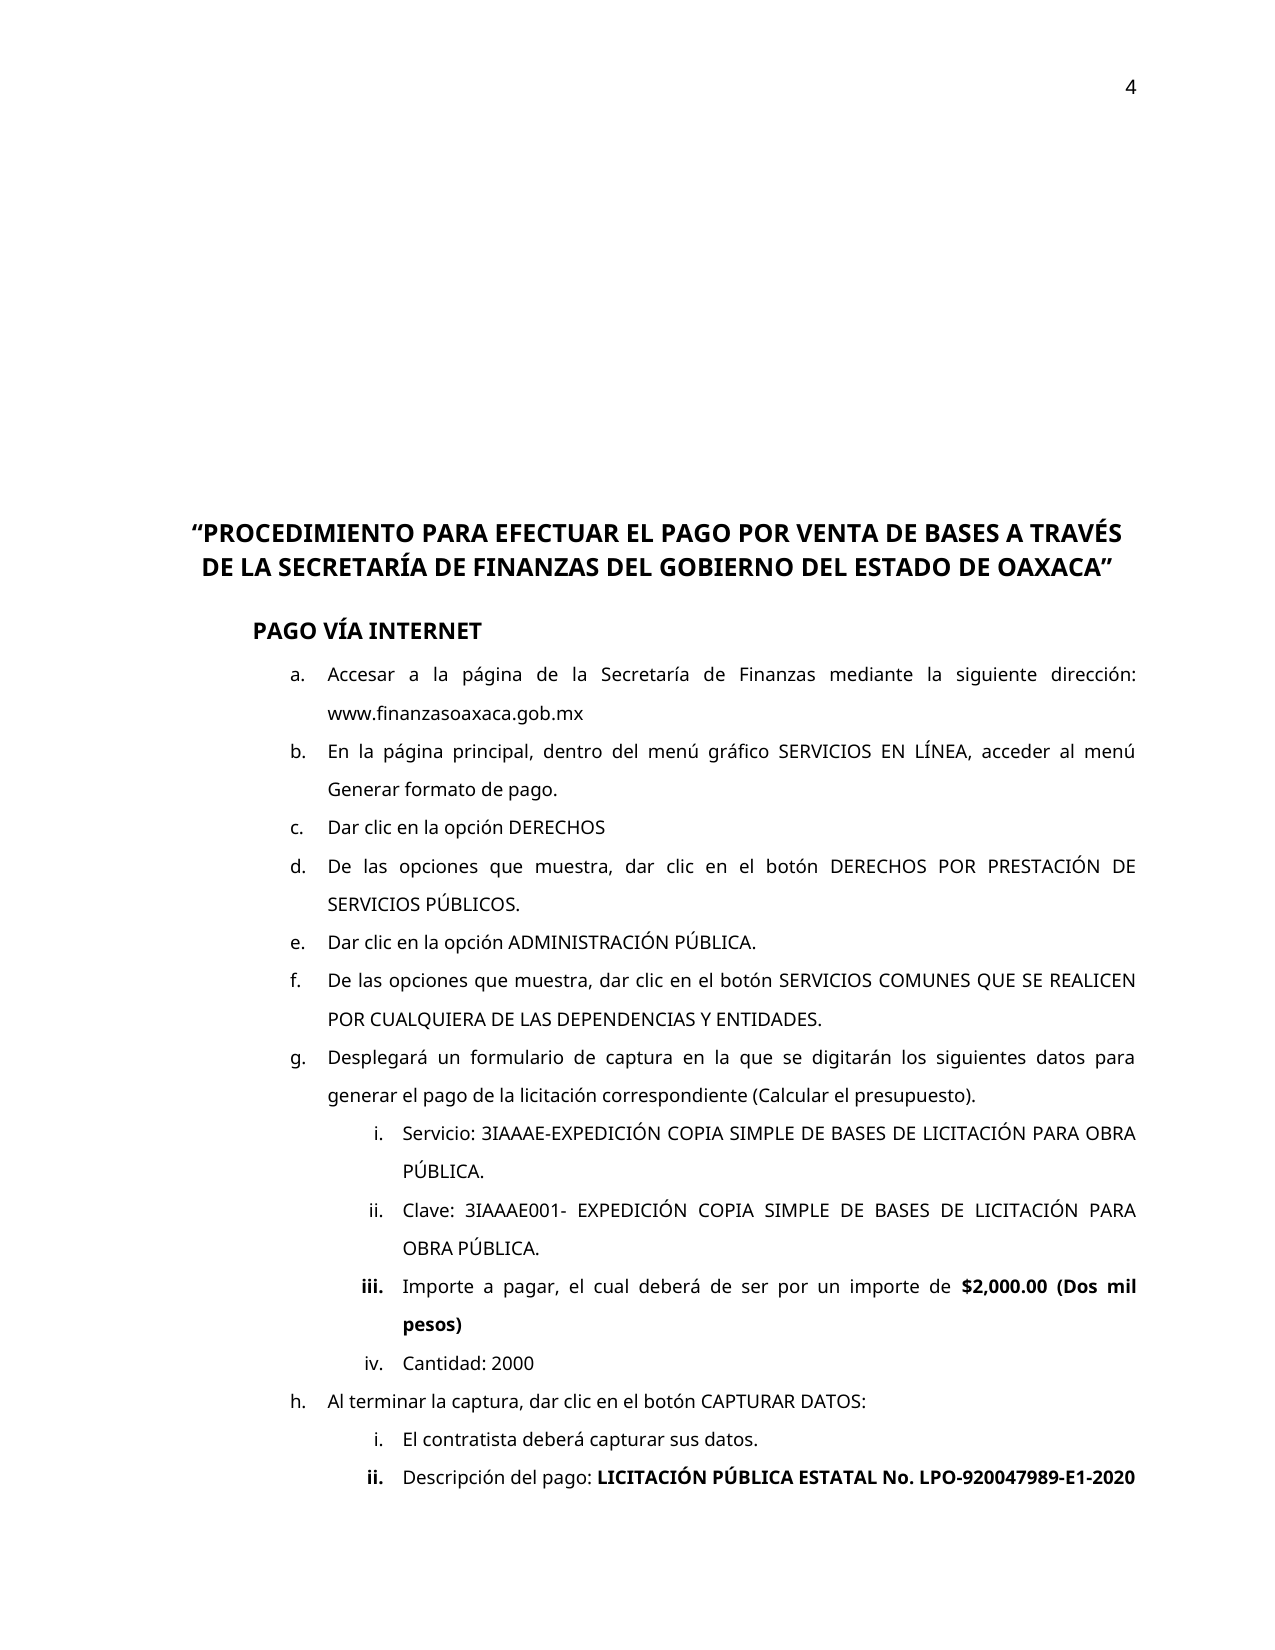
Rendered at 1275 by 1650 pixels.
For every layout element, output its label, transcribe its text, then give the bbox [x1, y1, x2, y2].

list Clave: 3IAAAE001- EXPEDICIÓN COPIA SIMPLE DE BASES DE LICITACIÓN PARA OBRA PÚBLICA. [383, 1197, 1137, 1261]
list En la página principal, dentro del menú gráfico SERVICIOS EN LÍNEA, acceder al menú Generar formato de pago. [290, 738, 1137, 802]
list Importe a pagar, el cual deberá de ser por un importe de $2,000.00 (Dos mil pesos) [383, 1273, 1137, 1337]
text “PROCEDIMIENTO PARA EFECTUAR EL PAGO POR VENTA DE BASES A TRAVÉS DE LA SECRETARÍA DE FINANZAS DEL GOBIERNO DEL ESTADO DE OAXACA” [177, 516, 1137, 584]
list El contratista deberá capturar sus datos. [383, 1426, 1137, 1452]
list Desplegará un formulario de captura en la que se digitarán los siguientes datos para generar el pago de la licitación correspondiente (Calcular el presupuesto). [290, 1044, 1137, 1108]
list Servicio: 3IAAAE-EXPEDICIÓN COPIA SIMPLE DE BASES DE LICITACIÓN PARA OBRA PÚBLICA. [383, 1121, 1137, 1184]
list Dar clic en la opción ADMINISTRACIÓN PÚBLICA. [290, 929, 1137, 955]
list Cantidad: 2000 [383, 1350, 1137, 1375]
list Dar clic en la opción DERECHOS [290, 815, 1137, 840]
list Al terminar la captura, dar clic en el botón CAPTURAR DATOS: [290, 1388, 1137, 1414]
list Descripción del pago: LICITACIÓN PÚBLICA ESTATAL No. LPO-920047989-E1-2020 [383, 1464, 1137, 1490]
list De las opciones que muestra, dar clic en el botón SERVICIOS COMUNES QUE SE REALICEN POR CUALQUIERA DE LAS DEPENDENCIAS Y ENTIDADES. [290, 968, 1137, 1031]
list PAGO VÍA INTERNET [252, 615, 1137, 646]
list De las opciones que muestra, dar clic en el botón DERECHOS POR PRESTACIÓN DE SERVICIOS PÚBLICOS. [290, 853, 1137, 917]
list Accesar a la página de la Secretaría de Finanzas mediante la siguiente dirección: www.finanzasoaxaca.gob.mx [290, 662, 1137, 726]
